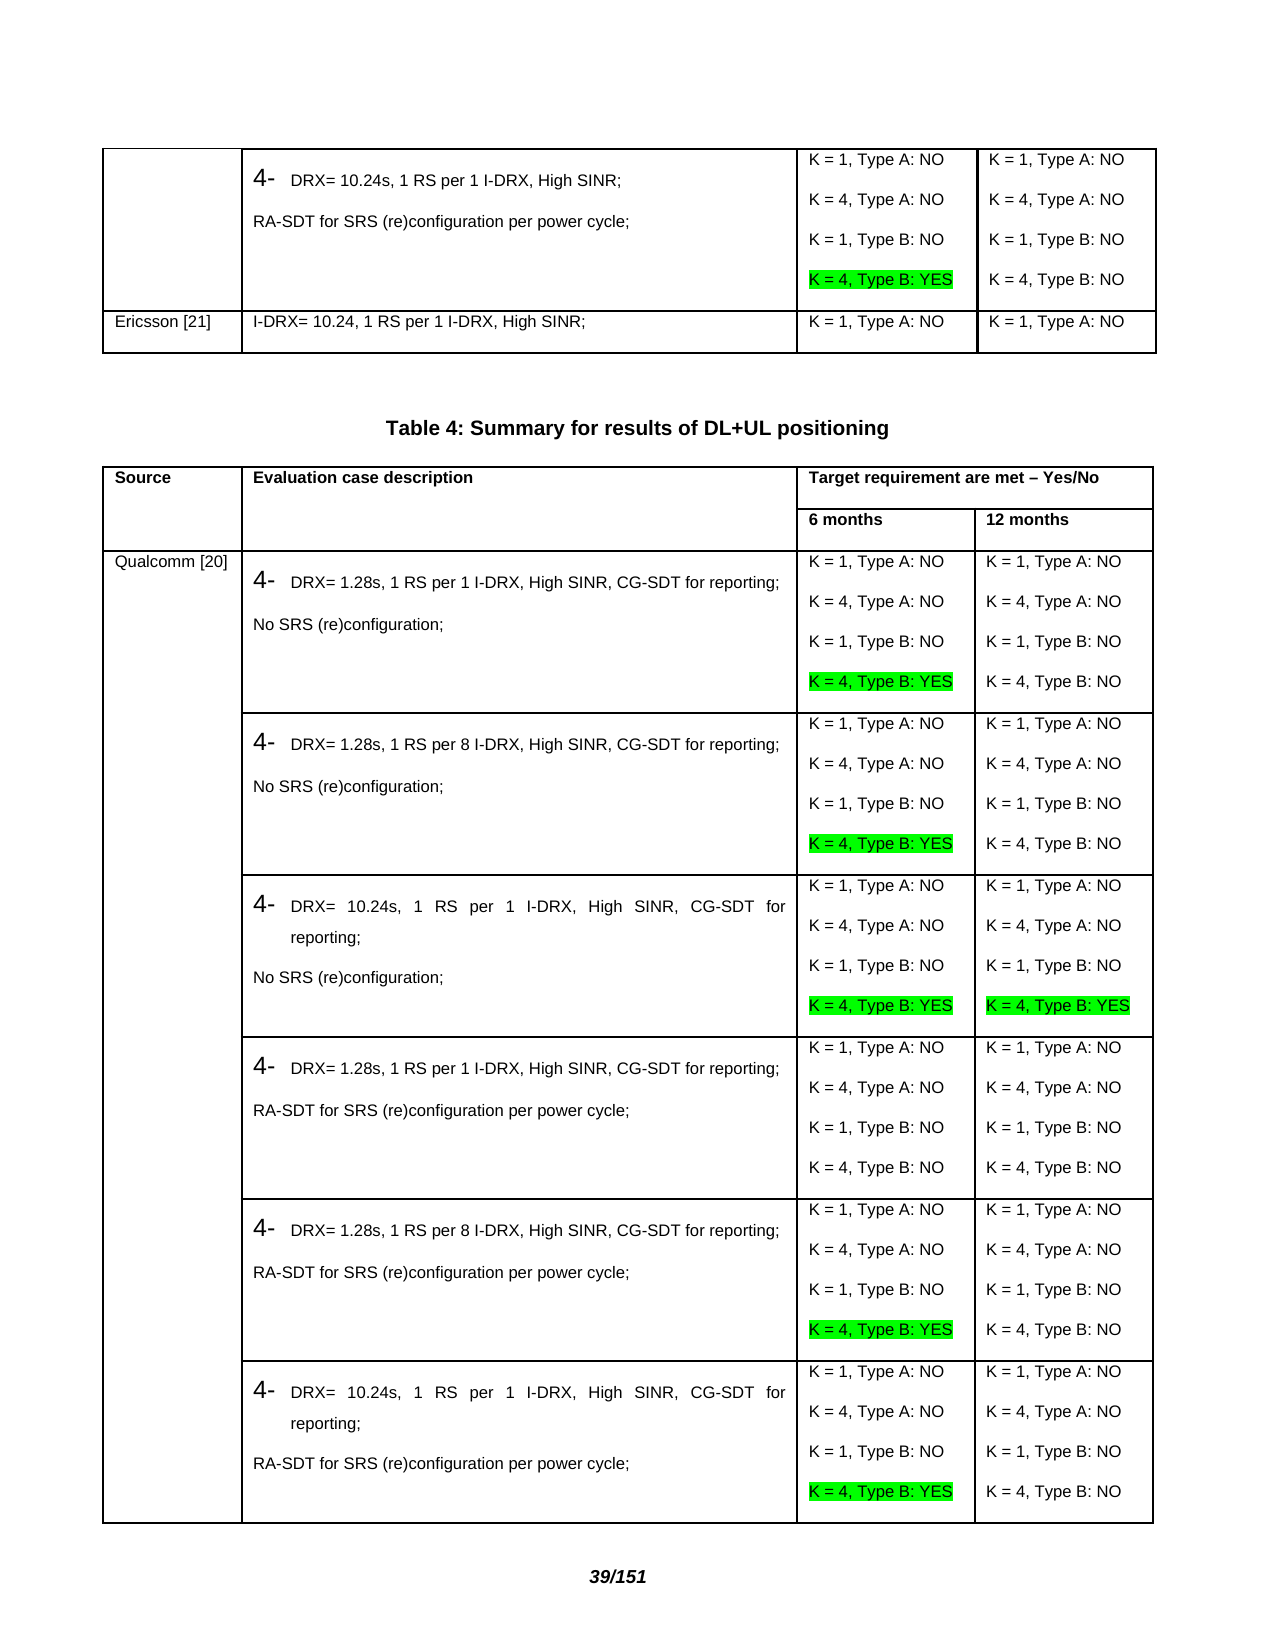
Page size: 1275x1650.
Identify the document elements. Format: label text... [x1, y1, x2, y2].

table_cell K = 1, Type A: NO K = 4, Type A: NO K = 1, Type B: NO K = 4, Type B: YES [798, 1362, 974, 1522]
table_cell DRX= 10.24s, 1 RS per 1 I-DRX, High SINR; RA-SDT for SRS (re)configuration per power cycle; [243, 150, 796, 310]
table_cell K = 1, Type A: NO K = 4, Type A: NO K = 1, Type B: NO K = 4, Type B: YES [798, 714, 974, 874]
table_header Evaluation case description [243, 468, 796, 550]
table_header Target requirement are met – Yes/No [798, 468, 1152, 508]
table_cell K = 1, Type A: NO K = 4, Type A: NO K = 1, Type B: NO K = 4, Type B: YES [798, 552, 974, 712]
table_header Source [104, 468, 241, 550]
table_cell DRX= 10.24s, 1 RS per 1 I-DRX, High SINR, CG-SDT for reporting; No SRS (re)configuration; [243, 876, 796, 1036]
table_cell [979, 150, 1155, 310]
table_cell DRX= 10.24s, 1 RS per 1 I-DRX, High SINR, CG-SDT for reporting; RA-SDT for SRS (re)configuration per power cycle; [243, 1362, 796, 1522]
table_cell K = 1, Type A: NO K = 4, Type A: NO K = 1, Type B: NO K = 4, Type B: YES [976, 876, 1152, 1036]
table_cell 6 months [798, 510, 974, 550]
table_cell K = 1, Type A: NO [798, 312, 976, 352]
table_cell K = 1, Type A: NO K = 4, Type A: NO K = 1, Type B: NO K = 4, Type B: NO [976, 1200, 1152, 1360]
table_cell Qualcomm [20] [104, 552, 241, 1522]
table_cell K = 1, Type A: NO K = 4, Type A: NO K = 1, Type B: NO K = 4, Type B: NO [976, 552, 1152, 712]
text Table 4: Summary for results of DL+UL positioning [118, 416, 1157, 440]
table_cell K = 1, Type A: NO K = 4, Type A: NO K = 1, Type B: NO K = 4, Type B: YES [798, 876, 974, 1036]
table_cell K = 1, Type A: NO K = 4, Type A: NO K = 1, Type B: NO K = 4, Type B: NO [798, 1038, 974, 1198]
table_cell DRX= 1.28s, 1 RS per 1 I-DRX, High SINR, CG-SDT for reporting; RA-SDT for SRS (re)configuration per power cycle; [243, 1038, 796, 1198]
table_cell K = 1, Type A: NO [979, 312, 1155, 352]
table_cell K = 1, Type A: NO K = 4, Type A: NO K = 1, Type B: NO K = 4, Type B: YES [798, 1200, 974, 1360]
table_cell K = 1, Type A: NO K = 4, Type A: NO K = 1, Type B: NO K = 4, Type B: NO [976, 1038, 1152, 1198]
table_cell DRX= 1.28s, 1 RS per 1 I-DRX, High SINR, CG-SDT for reporting; No SRS (re)configuration; [243, 552, 796, 712]
table_cell I-DRX= 10.24, 1 RS per 1 I-DRX, High SINR; [243, 312, 796, 352]
table_cell DRX= 1.28s, 1 RS per 8 I-DRX, High SINR, CG-SDT for reporting; No SRS (re)configuration; [243, 714, 796, 874]
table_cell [798, 150, 976, 310]
table_cell K = 1, Type A: NO K = 4, Type A: NO K = 1, Type B: NO K = 4, Type B: NO [976, 1362, 1152, 1522]
table_cell Ericsson [21] [104, 312, 241, 352]
table_cell K = 1, Type A: NO K = 4, Type A: NO K = 1, Type B: NO K = 4, Type B: NO [976, 714, 1152, 874]
table_cell 12 months [976, 510, 1152, 550]
table_cell DRX= 1.28s, 1 RS per 8 I-DRX, High SINR, CG-SDT for reporting; RA-SDT for SRS (re)configuration per power cycle; [243, 1200, 796, 1360]
